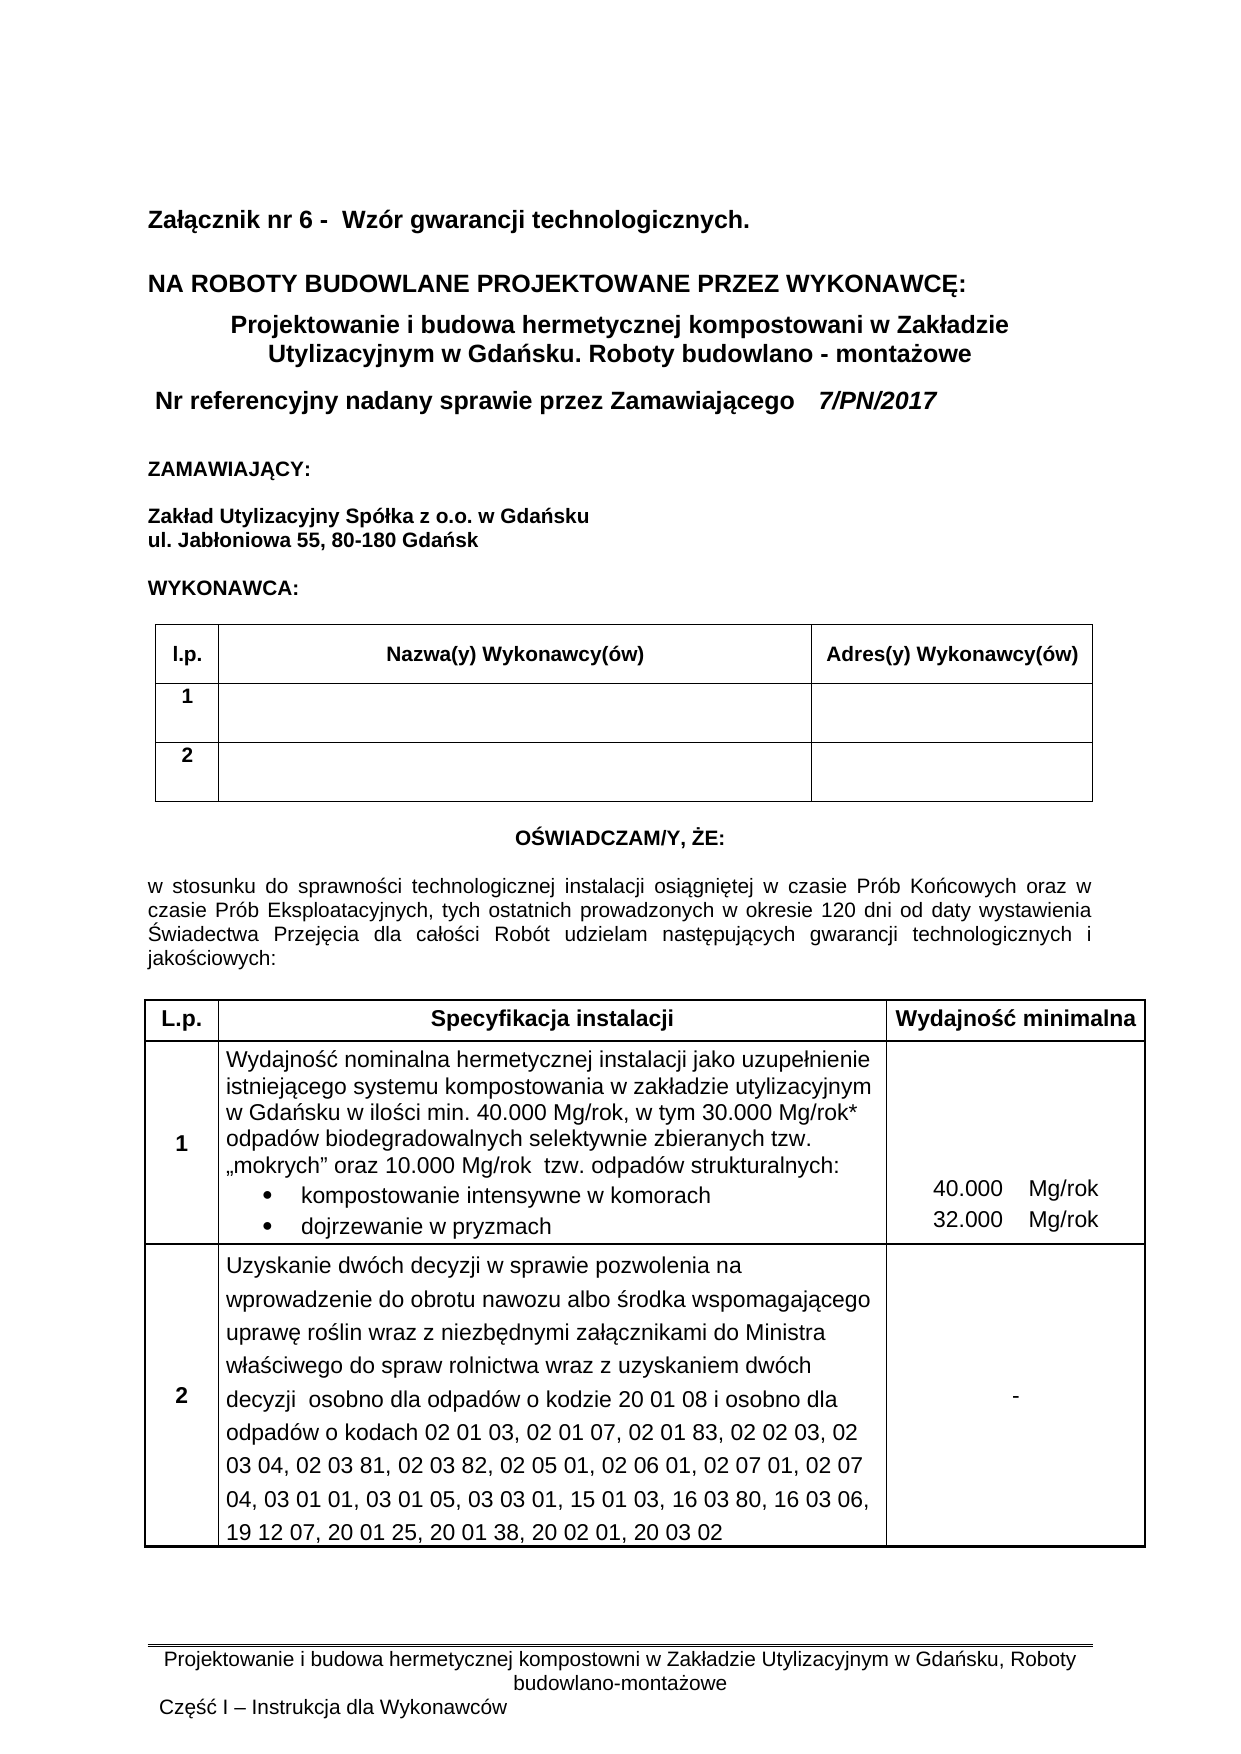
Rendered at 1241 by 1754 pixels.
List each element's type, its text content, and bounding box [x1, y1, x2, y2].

text ul. Jabłoniowa 55, 80-180 Gdańsk [148, 528, 1093, 552]
table_header l.p. [156, 625, 218, 683]
table_header 7/PN/2017 [811, 380, 1107, 428]
table_cell [219, 743, 811, 801]
table_header L.p. [146, 1001, 218, 1040]
text ZAMAWIAJĄCY: [148, 456, 1093, 480]
table_header Nazwa(y) Wykonawcy(ów) [219, 625, 811, 683]
table_header Wydajność minimalna [887, 1001, 1144, 1040]
table_cell [219, 684, 811, 742]
list WYKONAWCA: [148, 576, 1093, 600]
list OŚWIADCZAM/Y, ŻE: [148, 826, 1093, 850]
text Projektowanie i budowa hermetycznej kompostowani w Zakładzie Utylizacyjnym w Gdańsku. Roboty budowlano - montażowe [148, 310, 1093, 368]
table_cell 1 [156, 684, 218, 742]
table_header Nr referencyjny nadany sprawie przez Zamawiającego [148, 380, 811, 428]
table_cell Uzyskanie dwóch decyzji w sprawie pozwolenia na wprowadzenie do obrotu nawozu albo środka wspomagającego uprawę roślin wraz z niezbędnymi załącznikami do Ministra właściwego do spraw rolnictwa wraz z uzyskaniem dwóch decyzji osobno dla odpadów o kodzie 20 01 08 i osobno dla odpadów o kodach 02 01 03, 02 01 07, 02 01 83, 02 02 03, 02 03 04, 02 03 81, 02 03 82, 02 05 01, 02 06 01, 02 07 01, 02 07 04, 03 01 01, 03 01 05, 03 03 01, 15 01 03, 16 03 80, 16 03 06, 19 12 07, 20 01 25, 20 01 38, 20 02 01, 20 03 02 [219, 1245, 886, 1545]
text NA ROBOTY BUDOWLANE PROJEKTOWANE PRZEZ WYKONAWCĘ: [148, 269, 1093, 298]
table_cell 2 [146, 1245, 218, 1545]
table_cell Wydajność nominalna hermetycznej instalacji jako uzupełnienie istniejącego systemu kompostowania w zakładzie utylizacyjnym w Gdańsku w ilości min. 40.000 Mg/rok, w tym 30.000 Mg/rok* odpadów biodegradowalnych selektywnie zbieranych tzw. „mokrych” oraz 10.000 Mg/rok tzw. odpadów strukturalnych: kompostowanie intensywne w komorach dojrzewanie w pryzmach [219, 1042, 886, 1243]
table_header Adres(y) Wykonawcy(ów) [812, 625, 1092, 683]
table_cell 1 [146, 1042, 218, 1243]
list Załącznik nr 6 - Wzór gwarancji technologicznych. [148, 205, 1093, 234]
table_cell 40.000 Mg/rok 32.000 Mg/rok [887, 1042, 1144, 1243]
table_cell [812, 684, 1092, 742]
table_header Specyfikacja instalacji [219, 1001, 886, 1040]
table_cell 2 [156, 743, 218, 801]
table_cell - [887, 1245, 1144, 1545]
table_cell [812, 743, 1092, 801]
text Zakład Utylizacyjny Spółka z o.o. w Gdańsku [148, 504, 1093, 528]
text w stosunku do sprawności technologicznej instalacji osiągniętej w czasie Prób Końcowych oraz w czasie Prób Eksploatacyjnych, tych ostatnich prowadzonych w okresie 120 dni od daty wystawienia Świadectwa Przejęcia dla całości Robót udzielam następujących gwarancji technologicznych i jakościowych: [148, 874, 1093, 970]
